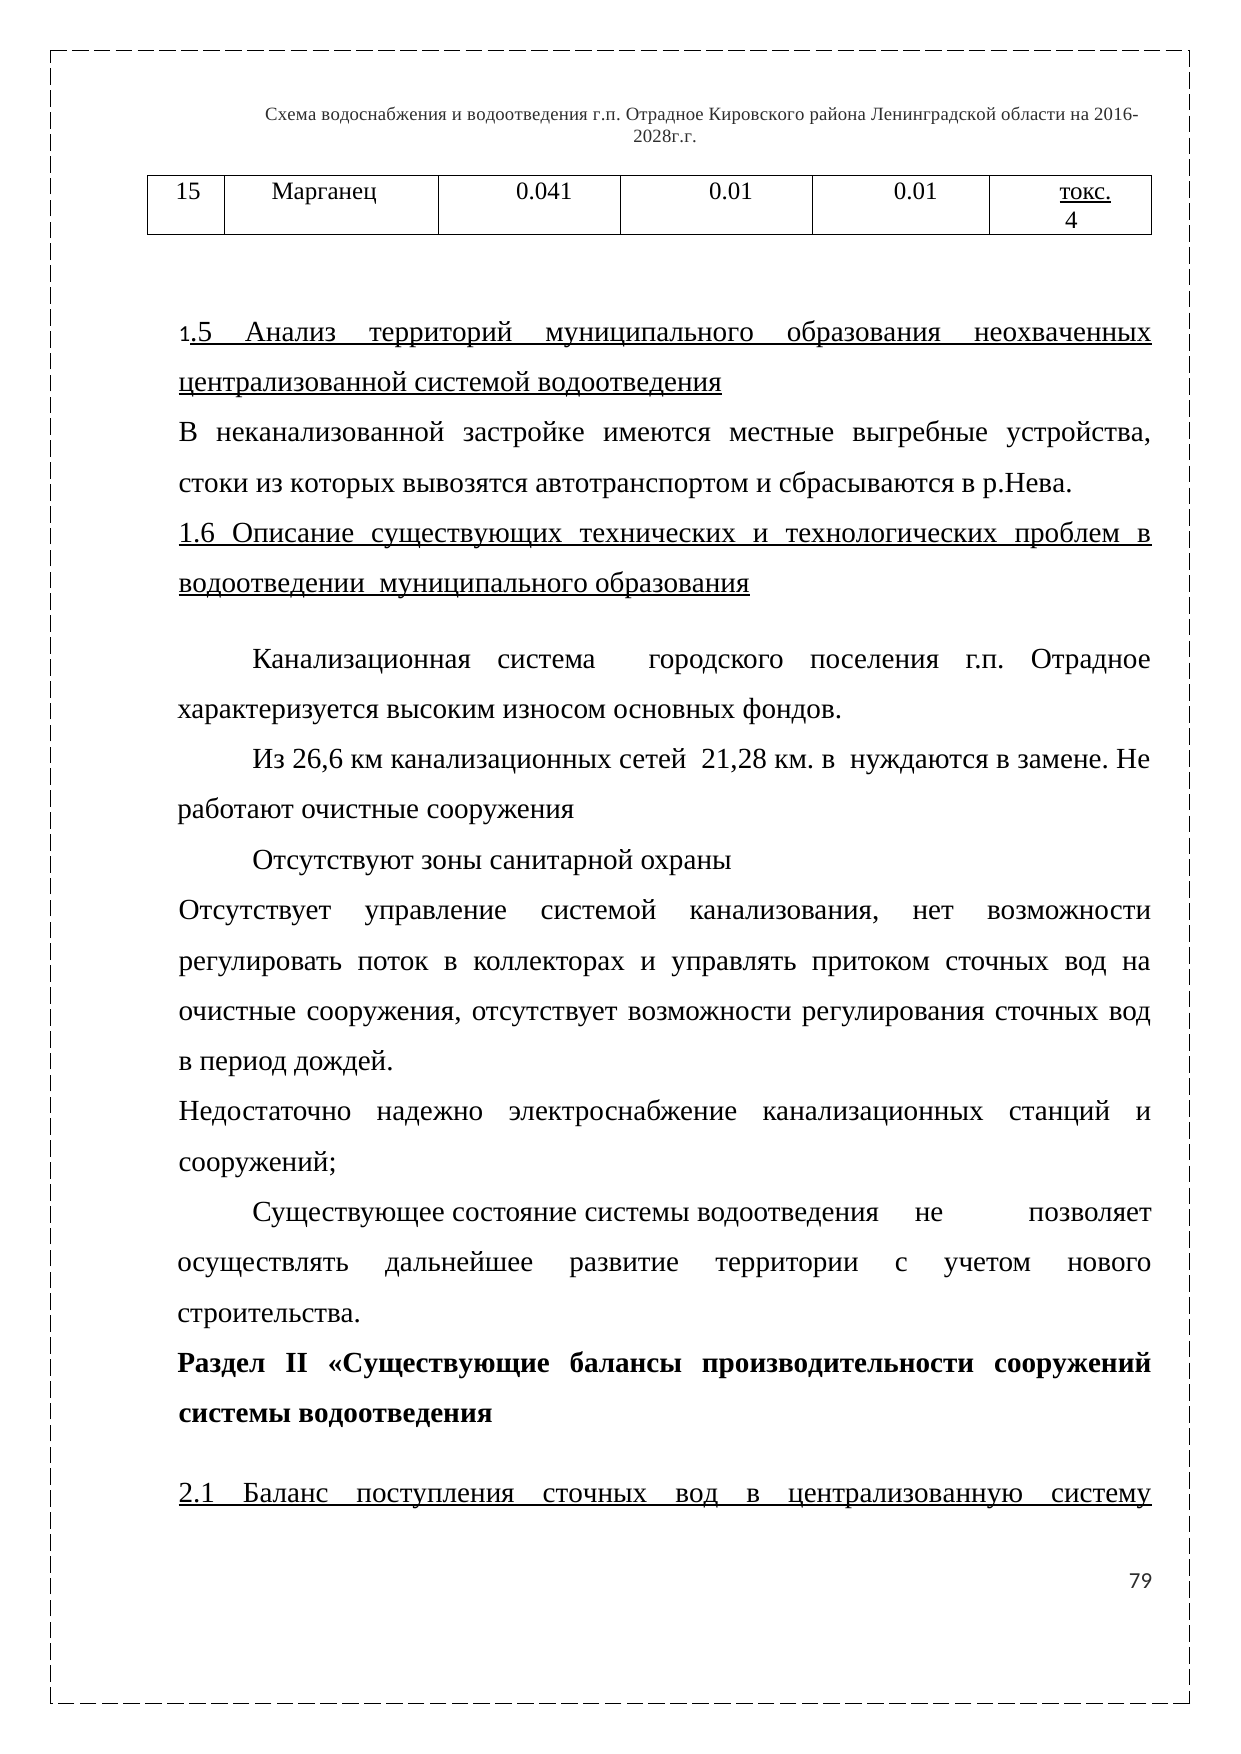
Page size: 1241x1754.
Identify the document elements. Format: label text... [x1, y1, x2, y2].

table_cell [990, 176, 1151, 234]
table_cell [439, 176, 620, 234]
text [178, 1475, 1152, 1504]
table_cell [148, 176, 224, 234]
text Отсутствуют зоны санитарной охраны [177, 842, 1152, 876]
text Канализационная система городского поселения г.п. Отрадное характеризуется высоким износом основных фондов. [177, 641, 1152, 724]
text Из 26,6 км канализационных сетей 21,28 км. в нуждаются в замене. Не работают очистные сооружения [177, 741, 1152, 825]
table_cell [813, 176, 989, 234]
text Недостаточно надежно электроснабжение канализационных станций и сооружений; [178, 1093, 1152, 1177]
text Существующее состояние системы водоотведения не позволяет осуществлять дальнейшее развитие территории с учетом нового строительства. [177, 1194, 1152, 1328]
text 1.5 Анализ территорий муниципального образования неохваченных централизованной системой водоотведения [178, 314, 1152, 398]
text 1.6 Описание существующих технических и технологических проблем в водоотведении муниципального образования [178, 515, 1152, 544]
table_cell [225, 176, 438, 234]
text В неканализованной застройке имеются местные выгребные устройства, стоки из которых вывозятся автотранспортом и сбрасываются в р.Нева. [178, 414, 1152, 498]
text Раздел II «Существующие балансы производительности сооружений системы водоотведения [177, 1345, 1152, 1429]
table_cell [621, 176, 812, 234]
text 1.6 Описание существующих технических и технологических проблем в водоотведении муниципального образования [178, 545, 1152, 599]
text Отсутствует управление системой канализования, нет возможности регулировать поток в коллекторах и управлять притоком сточных вод на очистные сооружения, отсутствует возможности регулирования сточных вод в период дождей. [178, 892, 1152, 1077]
